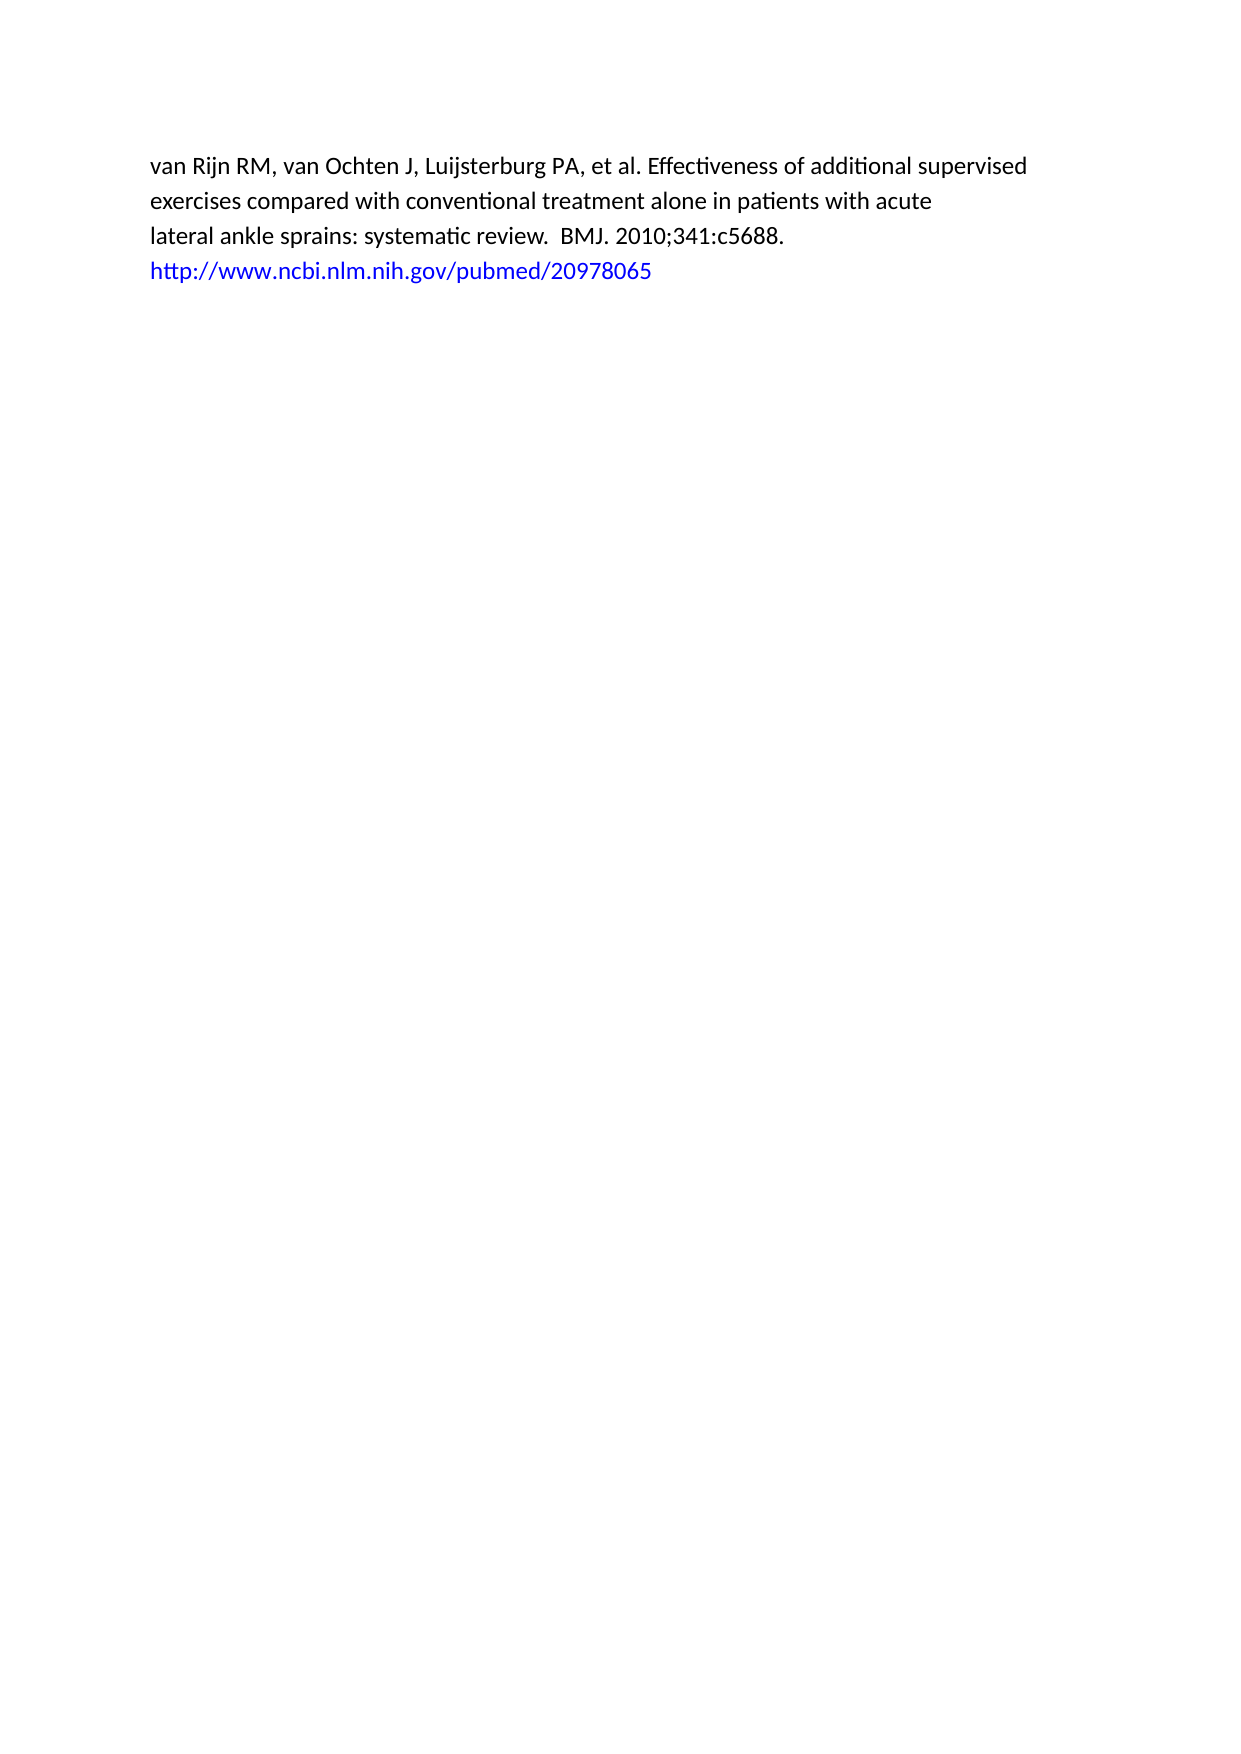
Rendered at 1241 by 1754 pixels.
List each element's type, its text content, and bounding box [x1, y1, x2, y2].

text http://www.ncbi.nlm.nih.gov/pubmed/20978065 [150, 255, 1090, 286]
text van Rijn RM, van Ochten J, Luijsterburg PA, et al. Effectiveness of additional supervised exercises compared with conventional treatment alone in patients with acute lateral ankle sprains: systematic review. BMJ. 2010;341:c5688. [150, 150, 1090, 251]
